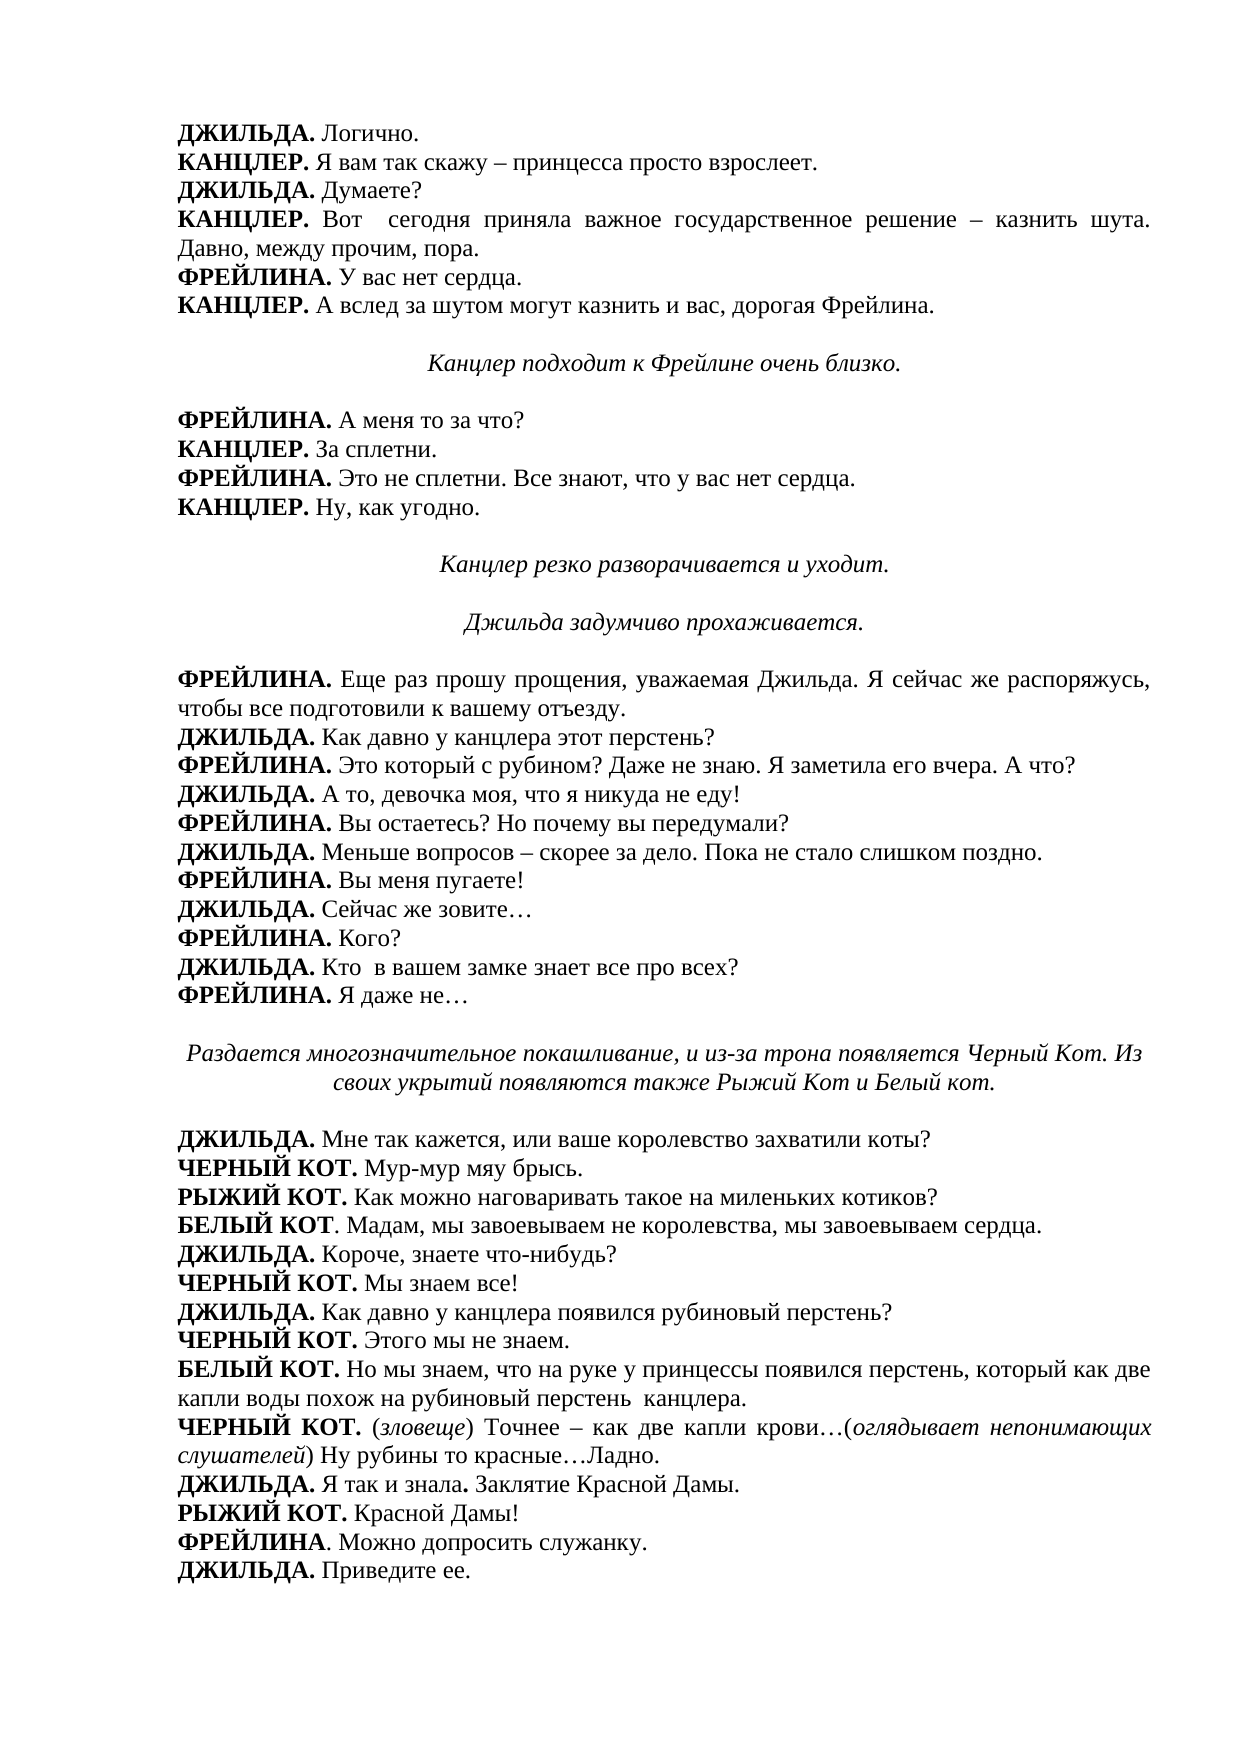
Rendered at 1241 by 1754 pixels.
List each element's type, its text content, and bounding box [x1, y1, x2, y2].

text ФРЕЙЛИНА. Кого? [177, 923, 1152, 952]
text ФРЕЙЛИНА. Это который с рубином? Даже не знаю. Я заметила его вчера. А что? [177, 751, 1152, 779]
text Джильда задумчиво прохаживается. [177, 607, 1152, 636]
text Канцлер подходит к Фрейлине очень близко. [177, 348, 1152, 377]
text ФРЕЙЛИНА. Это не сплетни. Все знают, что у вас нет сердца. [177, 463, 1152, 492]
text КАНЦЛЕР. Я вам так скажу – принцесса просто взрослеет. [177, 147, 1152, 176]
text РЫЖИЙ КОТ. Как можно наговаривать такое на миленьких котиков? [177, 1182, 1152, 1211]
text ДЖИЛЬДА. Приведите ее. [177, 1556, 1152, 1584]
text ДЖИЛЬДА. Как давно у канцлера этот перстень? [177, 722, 1152, 751]
text ФРЕЙЛИНА. Я даже не… [177, 981, 1152, 1009]
text ФРЕЙЛИНА. Вы остаетесь? Но почему вы передумали? [177, 808, 1152, 837]
text ДЖИЛЬДА. А то, девочка моя, что я никуда не еду! [177, 779, 1152, 808]
text ДЖИЛЬДА. Сейчас же зовите… [177, 894, 1152, 923]
text КАНЦЛЕР. За сплетни. [177, 434, 1152, 463]
text ФРЕЙЛИНА. Еще раз прошу прощения, уважаемая Джильда. Я сейчас же распоряжусь, чтобы все подготовили к вашему отъезду. [177, 664, 1152, 722]
text ДЖИЛЬДА. Я так и знала. Заклятие Красной Дамы. [177, 1469, 1152, 1498]
text ЧЕРНЫЙ КОТ. Мур-мур мяу брысь. [177, 1153, 1152, 1182]
text ЧЕРНЫЙ КОТ. (зловеще) Точнее – как две капли крови…(оглядывает непонимающих слушателей) Ну рубины то красные…Ладно. [177, 1412, 1152, 1469]
text ЧЕРНЫЙ КОТ. Этого мы не знаем. [177, 1326, 1152, 1354]
text Раздается многозначительное покашливание, и из-за трона появляется Черный Кот. Из своих укрытий появляются также Рыжий Кот и Белый кот. [177, 1038, 1152, 1096]
text ДЖИЛЬДА. Меньше вопросов – скорее за дело. Пока не стало слишком поздно. [177, 837, 1152, 866]
text ЧЕРНЫЙ КОТ. Мы знаем все! [177, 1268, 1152, 1297]
text ДЖИЛЬДА. Как давно у канцлера появился рубиновый перстень? [177, 1297, 1152, 1326]
text КАНЦЛЕР. Вот сегодня приняла важное государственное решение – казнить шута. Давно, между прочим, пора. [177, 204, 1152, 262]
text ФРЕЙЛИНА. Можно допросить служанку. [177, 1527, 1152, 1556]
text Канцлер резко разворачивается и уходит. [177, 549, 1152, 578]
text ФРЕЙЛИНА. А меня то за что? [177, 406, 1152, 434]
text КАНЦЛЕР. Ну, как угодно. [177, 492, 1152, 521]
text БЕЛЫЙ КОТ. Мадам, мы завоевываем не королевства, мы завоевываем сердца. [177, 1211, 1152, 1239]
text БЕЛЫЙ КОТ. Но мы знаем, что на руке у принцессы появился перстень, который как две капли воды похож на рубиновый перстень канцлера. [177, 1354, 1152, 1412]
text ДЖИЛЬДА. Мне так кажется, или ваше королевство захватили коты? [177, 1124, 1152, 1153]
text ДЖИЛЬДА. Логично. [177, 118, 1152, 147]
text ДЖИЛЬДА. Думаете? [177, 176, 1152, 204]
text ДЖИЛЬДА. Короче, знаете что-нибудь? [177, 1239, 1152, 1268]
text ФРЕЙЛИНА. У вас нет сердца. [177, 262, 1152, 291]
text КАНЦЛЕР. А вслед за шутом могут казнить и вас, дорогая Фрейлина. [177, 291, 1152, 319]
text ДЖИЛЬДА. Кто в вашем замке знает все про всех? [177, 952, 1152, 981]
text ФРЕЙЛИНА. Вы меня пугаете! [177, 866, 1152, 894]
text РЫЖИЙ КОТ. Красной Дамы! [177, 1498, 1152, 1527]
